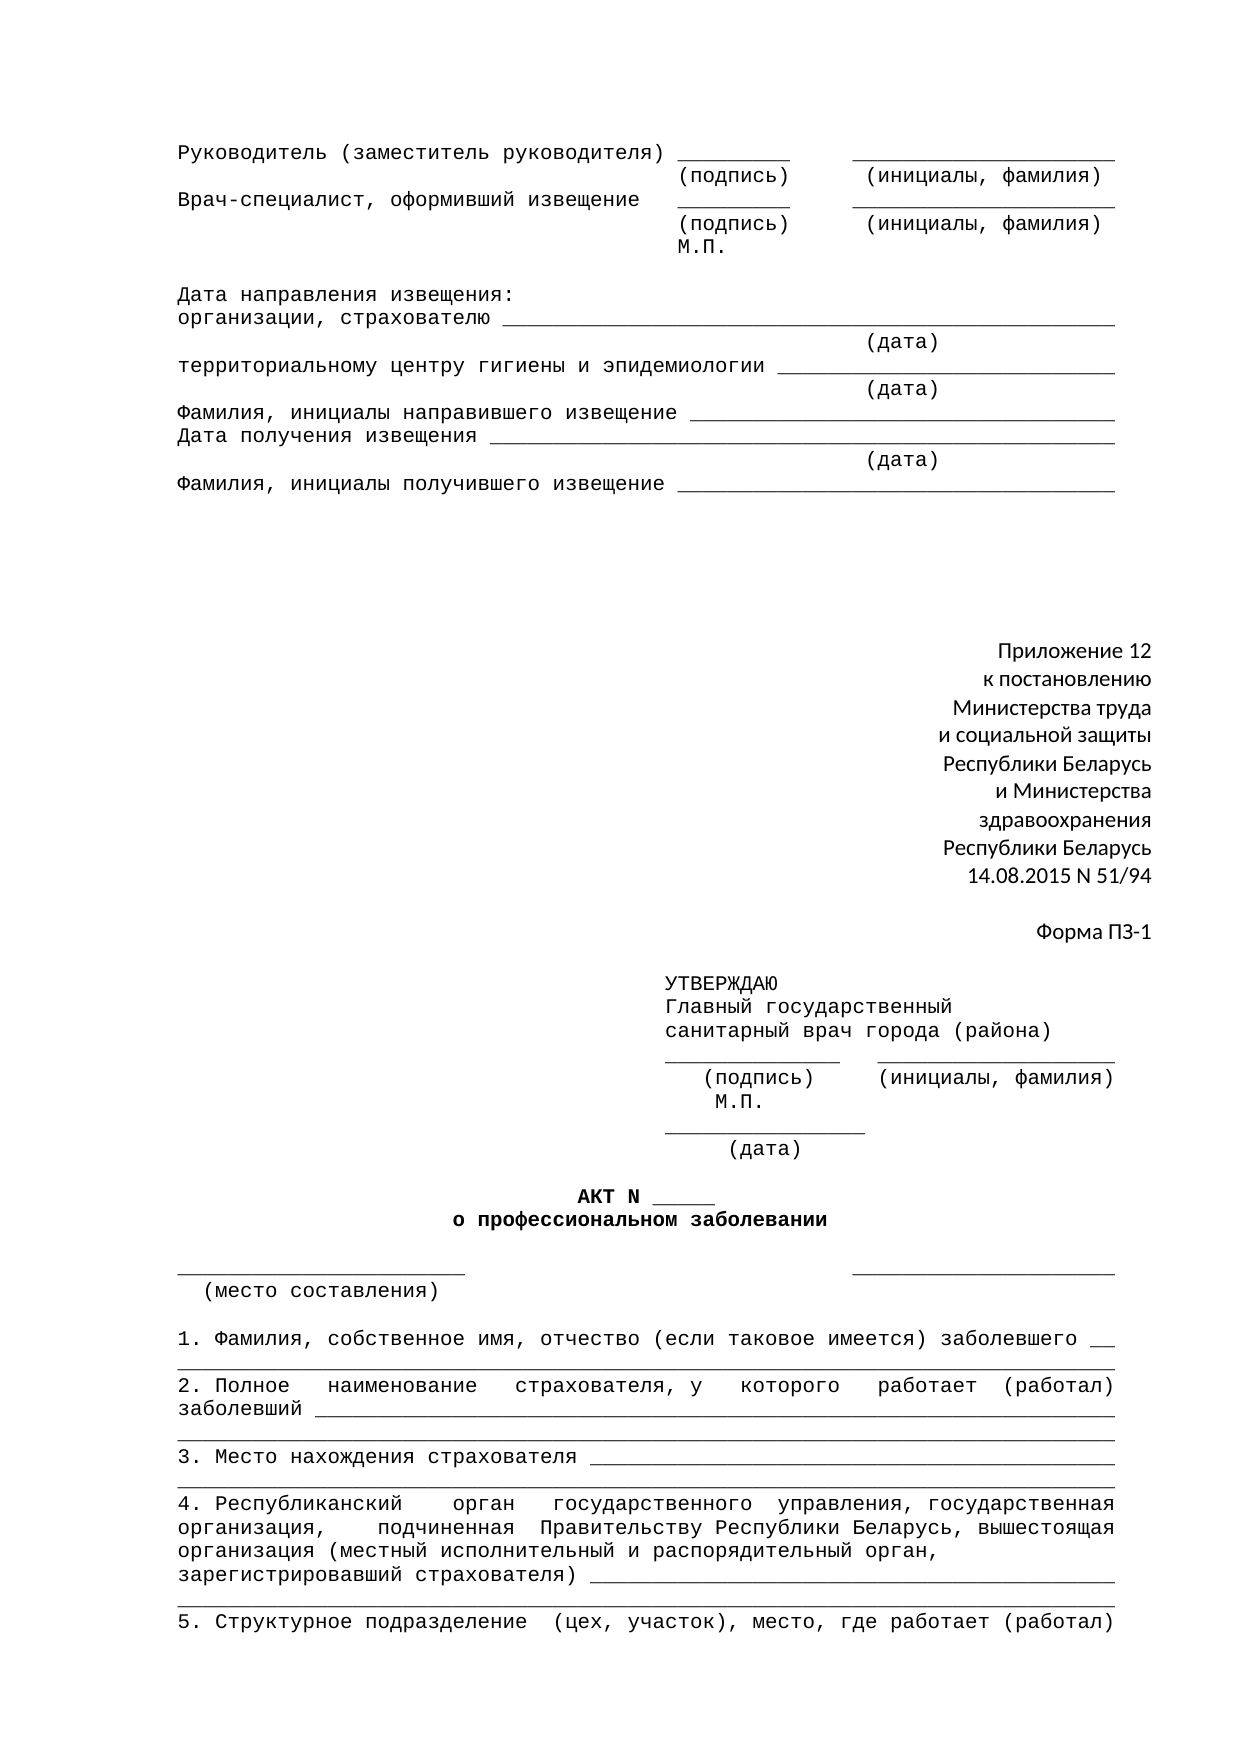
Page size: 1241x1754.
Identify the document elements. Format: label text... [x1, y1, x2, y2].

text Республики Беларусь [177, 749, 1152, 777]
text о профессиональном заболевании [177, 1209, 1152, 1233]
text организации, страхователю _________________________________________________ [177, 307, 1152, 331]
text 4. Республиканский орган государственного управления, государственная [177, 1493, 1152, 1517]
text (подпись) (инициалы, фамилия) [177, 165, 1152, 189]
text ___________________________________________________________________________ [177, 1469, 1152, 1493]
text 3. Место нахождения страхователя __________________________________________ [177, 1446, 1152, 1469]
text (дата) [177, 1138, 1152, 1162]
text 14.08.2015 N 51/94 [177, 861, 1152, 889]
text Форма ПЗ-1 [177, 917, 1152, 945]
text М.П. [177, 236, 1152, 260]
text Приложение 12 [177, 637, 1152, 664]
text ___________________________________________________________________________ [177, 1422, 1152, 1446]
text территориальному центру гигиены и эпидемиологии ___________________________ [177, 354, 1152, 378]
text (дата) [177, 378, 1152, 402]
text к постановлению [177, 664, 1152, 693]
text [177, 1588, 1152, 1611]
text Дата направления извещения: [177, 284, 1152, 307]
text Фамилия, инициалы направившего извещение __________________________________ [177, 402, 1152, 426]
text УТВЕРЖДАЮ [177, 973, 1152, 996]
text (подпись) (инициалы, фамилия) [177, 213, 1152, 236]
text _______________________ _____________________ [177, 1257, 1152, 1280]
text 5. Структурное подразделение (цех, участок), место, где работает (работал) [177, 1611, 1152, 1635]
text АКТ N _____ [177, 1186, 1152, 1209]
text ________________ [177, 1115, 1152, 1138]
text заболевший ________________________________________________________________ [177, 1398, 1152, 1422]
text организация, подчиненная Правительству Республики Беларусь, вышестоящая [177, 1517, 1152, 1540]
text здравоохранения [177, 805, 1152, 833]
text Дата получения извещения __________________________________________________ [177, 426, 1152, 449]
text организация (местный исполнительный и распорядительный орган, [177, 1540, 1152, 1564]
text и социальной защиты [177, 721, 1152, 749]
text (подпись) (инициалы, фамилия) [177, 1067, 1152, 1091]
text М.П. [177, 1091, 1152, 1115]
text ______________ ___________________ [177, 1044, 1152, 1067]
text Фамилия, инициалы получившего извещение ___________________________________ [177, 473, 1152, 496]
text Республики Беларусь [177, 833, 1152, 861]
text 1. Фамилия, собственное имя, отчество (если таковое имеется) заболевшего __ [177, 1327, 1152, 1351]
text и Министерства [177, 777, 1152, 805]
text ___________________________________________________________________________ [177, 1351, 1152, 1375]
text Руководитель (заместитель руководителя) _________ _____________________ [177, 142, 1152, 165]
text (дата) [177, 331, 1152, 354]
text 2. Полное наименование страхователя, у которого работает (работал) [177, 1375, 1152, 1398]
text санитарный врач города (района) [177, 1020, 1152, 1044]
text Министерства труда [177, 693, 1152, 721]
text (дата) [177, 449, 1152, 473]
text зарегистрировавший страхователя) __________________________________________ [177, 1564, 1152, 1588]
text Врач-специалист, оформивший извещение _________ _____________________ [177, 189, 1152, 213]
text (место составления) [177, 1280, 1152, 1304]
text Главный государственный [177, 996, 1152, 1020]
